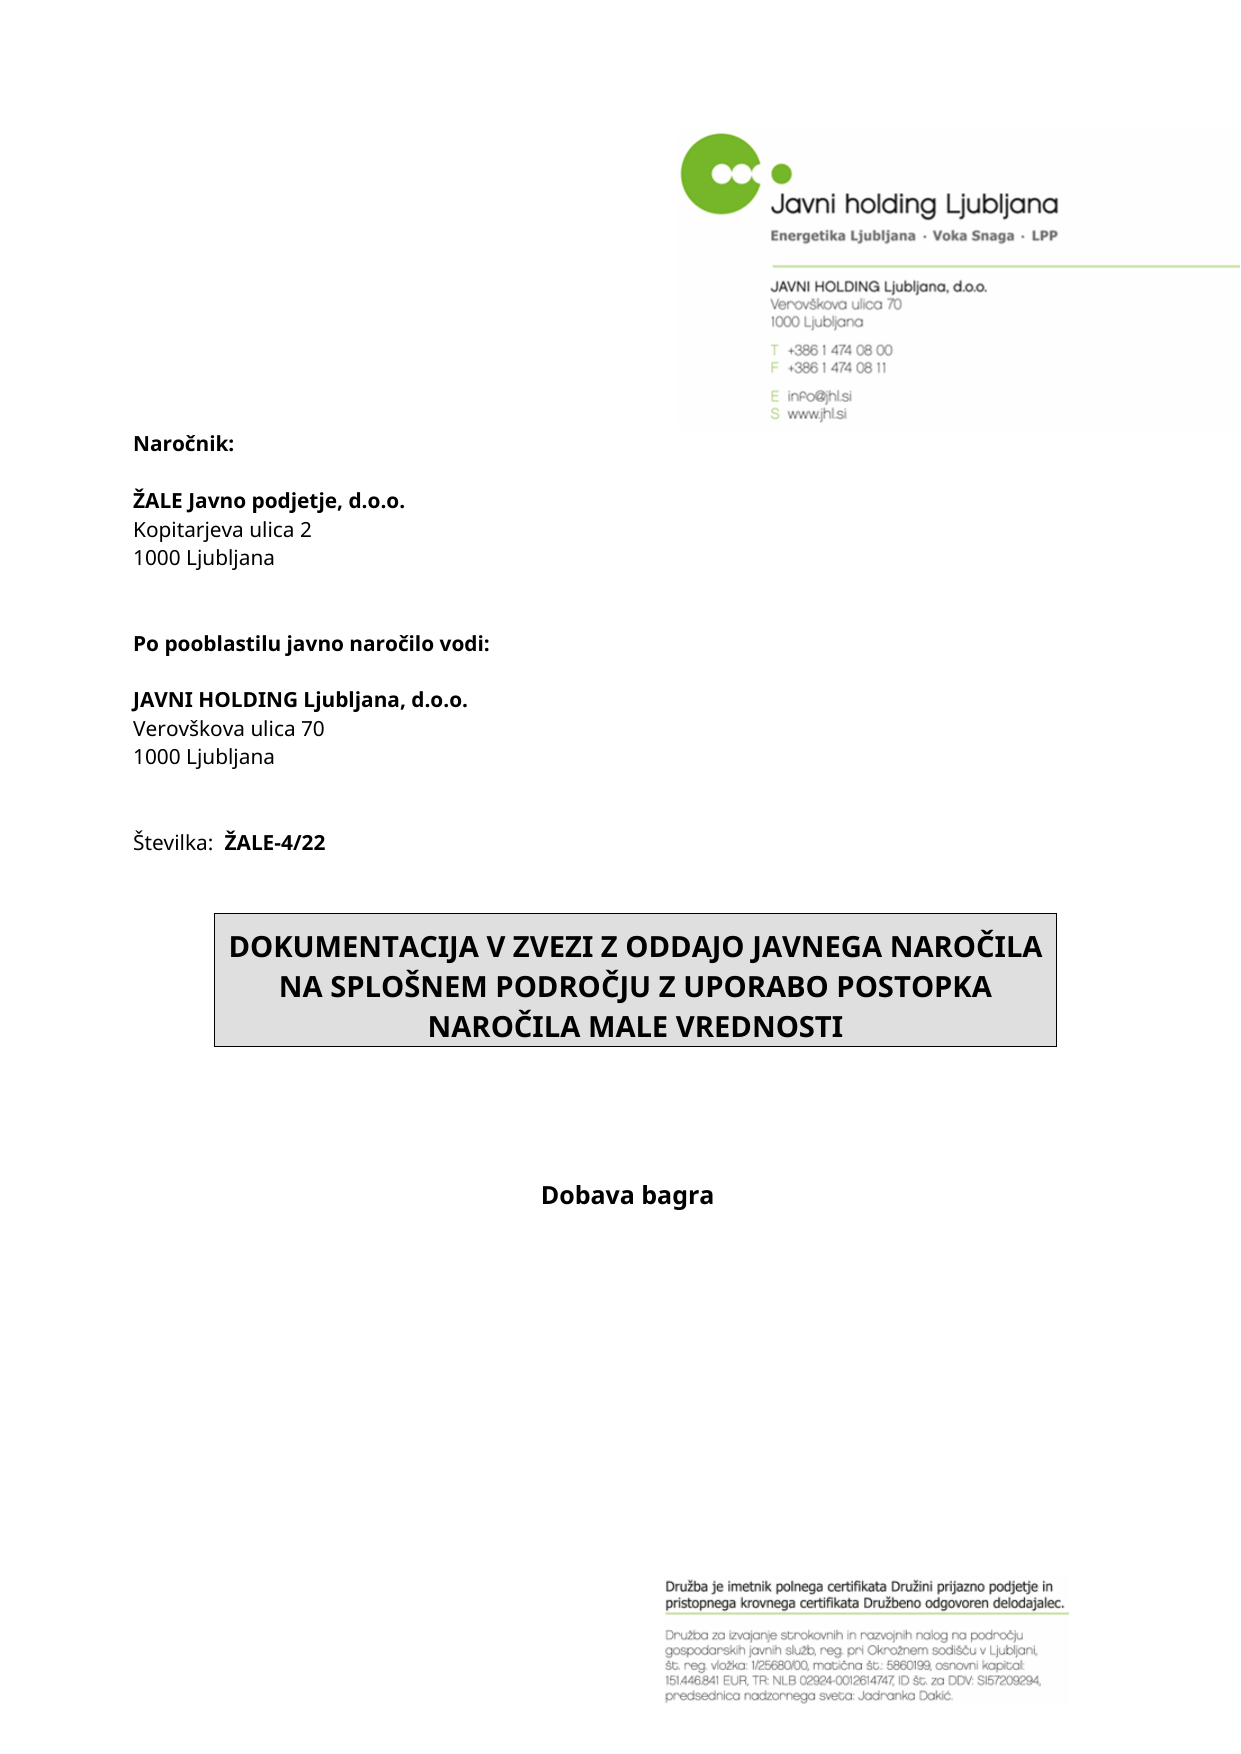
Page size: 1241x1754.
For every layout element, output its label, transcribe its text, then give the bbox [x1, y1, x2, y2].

text 1000 Ljubljana [133, 742, 1122, 771]
text Dobava bagra [133, 1177, 1122, 1211]
text JAVNI HOLDING Ljubljana, d.o.o. [133, 686, 1122, 714]
table_header DOKUMENTACIJA V ZVEZI Z ODDAJO JAVNEGA NAROČILA NA SPLOŠNEM PODROČJU Z UPORABO POSTOPKA NAROČILA MALE VREDNOSTI [215, 914, 1056, 1046]
picture [662, 1574, 1069, 1706]
text Po pooblastilu javno naročilo vodi: [133, 629, 1122, 657]
picture [676, 130, 1241, 430]
text Naročnik: [133, 429, 1122, 458]
text ŽALE Javno podjetje, d.o.o. [133, 486, 1122, 515]
text Številka: ŽALE-4/22 [133, 828, 1122, 856]
text Verovškova ulica 70 [133, 714, 1122, 742]
text 1000 Ljubljana [133, 543, 1122, 572]
text Kopitarjeva ulica 2 [133, 515, 1122, 543]
